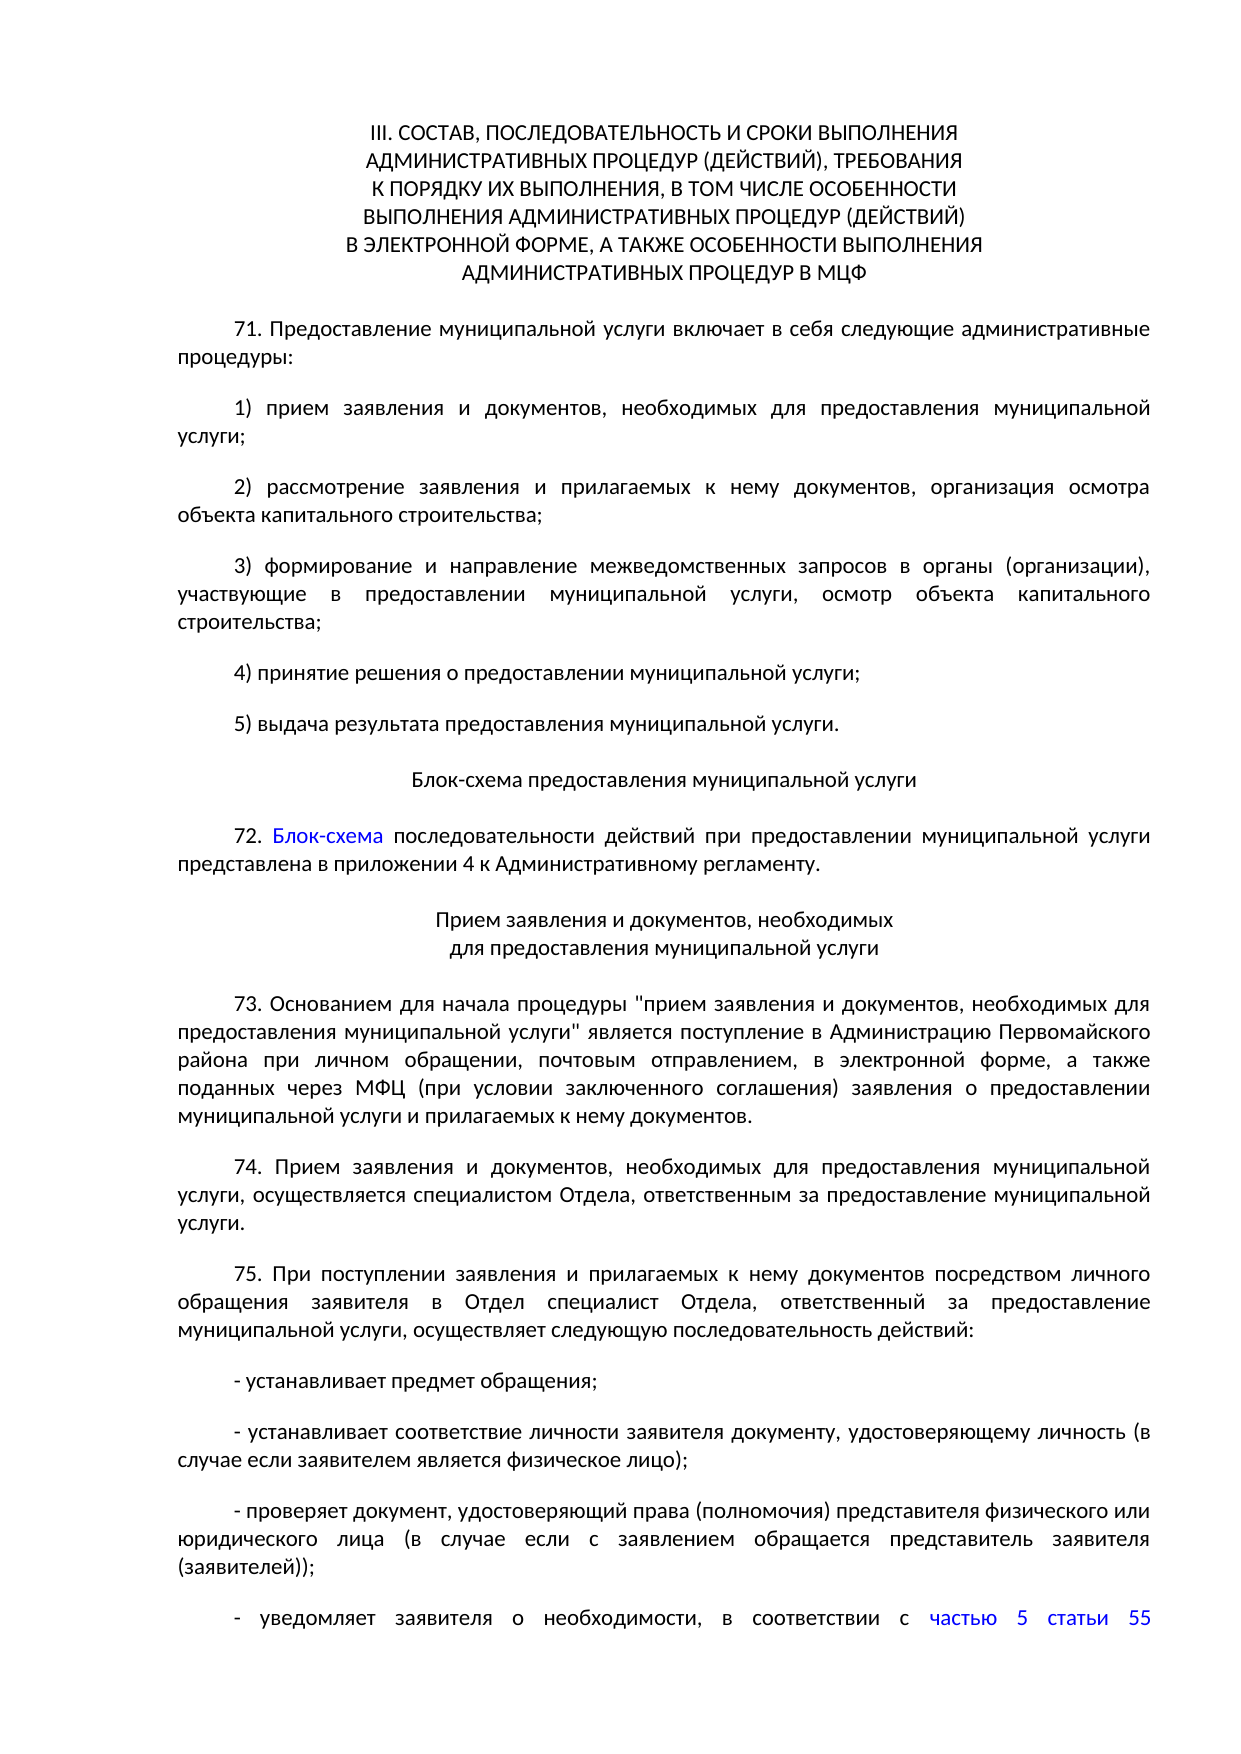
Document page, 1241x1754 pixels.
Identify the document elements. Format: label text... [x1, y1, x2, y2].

text - устанавливает предмет обращения; [177, 1366, 1152, 1394]
text для предоставления муниципальной услуги [177, 933, 1152, 961]
text Прием заявления и документов, необходимых [177, 905, 1152, 933]
text - проверяет документ, удостоверяющий права (полномочия) представителя физического или юридического лица (в случае если с заявлением обращается представитель заявителя (заявителей)); [177, 1496, 1152, 1580]
text ВЫПОЛНЕНИЯ АДМИНИСТРАТИВНЫХ ПРОЦЕДУР (ДЕЙСТВИЙ) [177, 202, 1152, 230]
text 1) прием заявления и документов, необходимых для предоставления муниципальной услуги; [177, 393, 1152, 449]
text 71. Предоставление муниципальной услуги включает в себя следующие административные процедуры: [177, 314, 1152, 370]
text - устанавливает соответствие личности заявителя документу, удостоверяющему личность (в случае если заявителем является физическое лицо); [177, 1417, 1152, 1473]
text 75. При поступлении заявления и прилагаемых к нему документов посредством личного обращения заявителя в Отдел специалист Отдела, ответственный за предоставление муниципальной услуги, осуществляет следующую последовательность действий: [177, 1259, 1152, 1343]
text АДМИНИСТРАТИВНЫХ ПРОЦЕДУР В МЦФ [177, 258, 1152, 286]
text 72. Блок-схема последовательности действий при предоставлении муниципальной услуги представлена в приложении 4 к Административному регламенту. [177, 821, 1152, 877]
text В ЭЛЕКТРОННОЙ ФОРМЕ, А ТАКЖЕ ОСОБЕННОСТИ ВЫПОЛНЕНИЯ [177, 230, 1152, 258]
text К ПОРЯДКУ ИХ ВЫПОЛНЕНИЯ, В ТОМ ЧИСЛЕ ОСОБЕННОСТИ [177, 174, 1152, 202]
text 74. Прием заявления и документов, необходимых для предоставления муниципальной услуги, осуществляется специалистом Отдела, ответственным за предоставление муниципальной услуги. [177, 1152, 1152, 1236]
text 73. Основанием для начала процедуры "прием заявления и документов, необходимых для предоставления муниципальной услуги" является поступление в Администрацию Первомайского района при личном обращении, почтовым отправлением, в электронной форме, а также поданных через МФЦ (при условии заключенного соглашения) заявления о предоставлении муниципальной услуги и прилагаемых к нему документов. [177, 989, 1152, 1129]
text 2) рассмотрение заявления и прилагаемых к нему документов, организация осмотра объекта капитального строительства; [177, 472, 1152, 528]
text 3) формирование и направление межведомственных запросов в органы (организации), участвующие в предоставлении муниципальной услуги, осмотр объекта капитального строительства; [177, 551, 1152, 635]
text 5) выдача результата предоставления муниципальной услуги. [177, 709, 1152, 737]
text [177, 1603, 1152, 1631]
text III. СОСТАВ, ПОСЛЕДОВАТЕЛЬНОСТЬ И СРОКИ ВЫПОЛНЕНИЯ [177, 118, 1152, 146]
text Блок-схема предоставления муниципальной услуги [177, 765, 1152, 793]
text 4) принятие решения о предоставлении муниципальной услуги; [177, 658, 1152, 686]
text АДМИНИСТРАТИВНЫХ ПРОЦЕДУР (ДЕЙСТВИЙ), ТРЕБОВАНИЯ [177, 146, 1152, 174]
